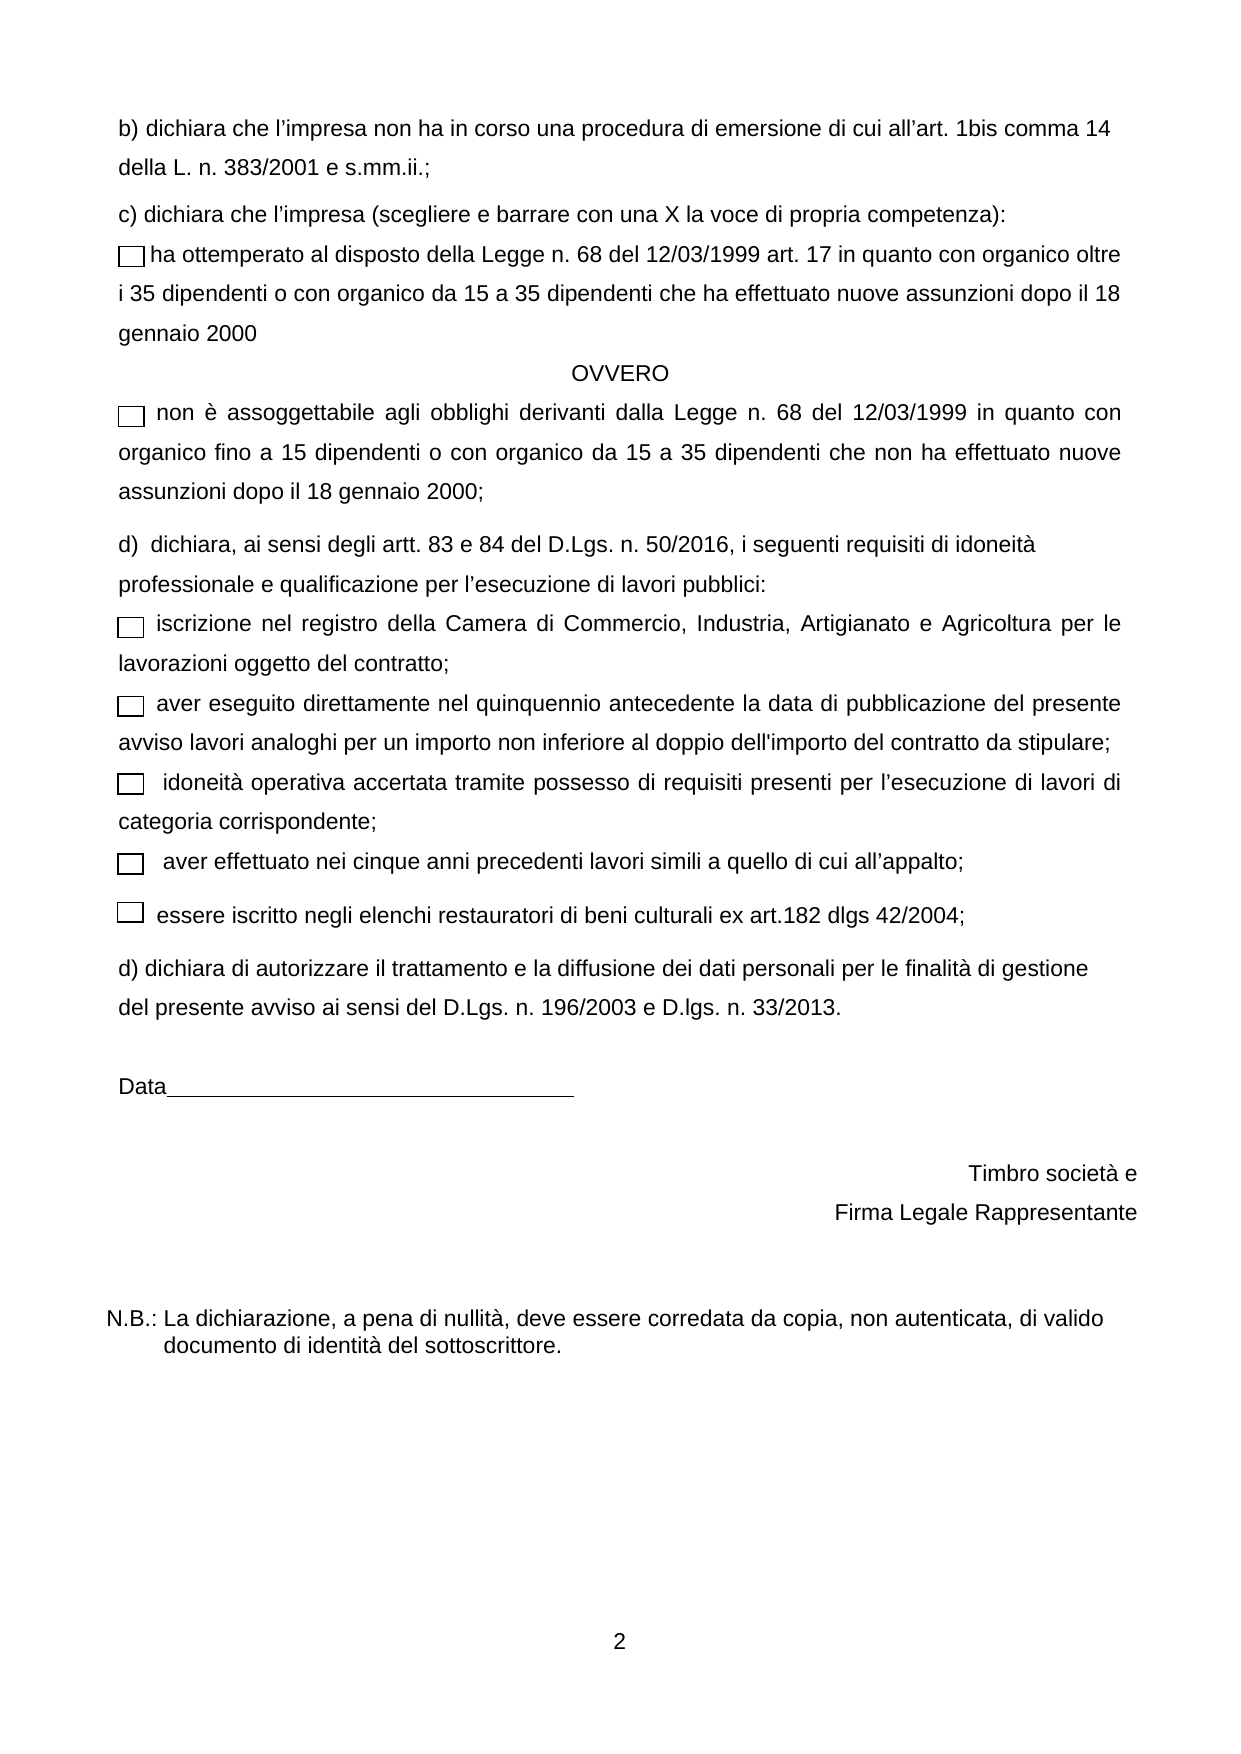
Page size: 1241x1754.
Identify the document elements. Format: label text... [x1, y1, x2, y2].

text idoneità operativa accertata tramite possesso di requisiti presenti per l’esecuzione di lavori di categoria corrispondente; [118, 769, 1122, 835]
text documento di identità del sottoscrittore. [106, 1332, 1134, 1358]
text Timbro società e [466, 1159, 1137, 1186]
text essere iscritto negli elenchi restauratori di beni culturali ex art.182 dlgs 42/2004; [156, 902, 1117, 928]
list dichiara, ai sensi degli artt. 83 e 84 del D.Lgs. n. 50/2016, i seguenti requisiti di idoneità professionale e qualificazione per l’esecuzione di lavori pubblici: [118, 531, 1122, 597]
text Data [118, 1073, 1117, 1100]
list dichiara che l’impresa non ha in corso una procedura di emersione di cui all’art. 1bis comma 14 della L. n. 383/2001 e s.mm.ii.; [118, 115, 1120, 181]
list dichiara che l’impresa (scegliere e barrare con una X la voce di propria competenza): [118, 201, 1134, 228]
text iscrizione nel registro della Camera di Commercio, Industria, Artigianato e Agricoltura per le lavorazioni oggetto del contratto; [118, 610, 1122, 676]
text N.B.: La dichiarazione, a pena di nullità, deve essere corredata da copia, non autenticata, di valido [106, 1305, 1134, 1331]
text ha ottemperato al disposto della Legge n. 68 del 12/03/1999 art. 17 in quanto con organico oltre i 35 dipendenti o con organico da 15 a 35 dipendenti che ha effettuato nuove assunzioni dopo il 18 gennaio 2000 [118, 241, 1121, 346]
text Firma Legale Rappresentante [467, 1199, 1137, 1225]
text aver eseguito direttamente nel quinquennio antecedente la data di pubblicazione del presente avviso lavori analoghi per un importo non inferiore al doppio dell'importo del contratto da stipulare; [118, 689, 1122, 755]
text aver effettuato nei cinque anni precedenti lavori simili a quello di cui all’appalto; [156, 848, 1117, 874]
text d) dichiara di autorizzare il trattamento e la diffusione dei dati personali per le finalità di gestione del presente avviso ai sensi del D.Lgs. n. 196/2003 e D.lgs. n. 33/2013. [118, 954, 1117, 1020]
text non è assoggettabile agli obblighi derivanti dalla Legge n. 68 del 12/03/1999 in quanto con organico fino a 15 dipendenti o con organico da 15 a 35 dipendenti che non ha effettuato nuove assunzioni dopo il 18 gennaio 2000; [118, 399, 1122, 504]
text OVVERO [467, 359, 774, 386]
